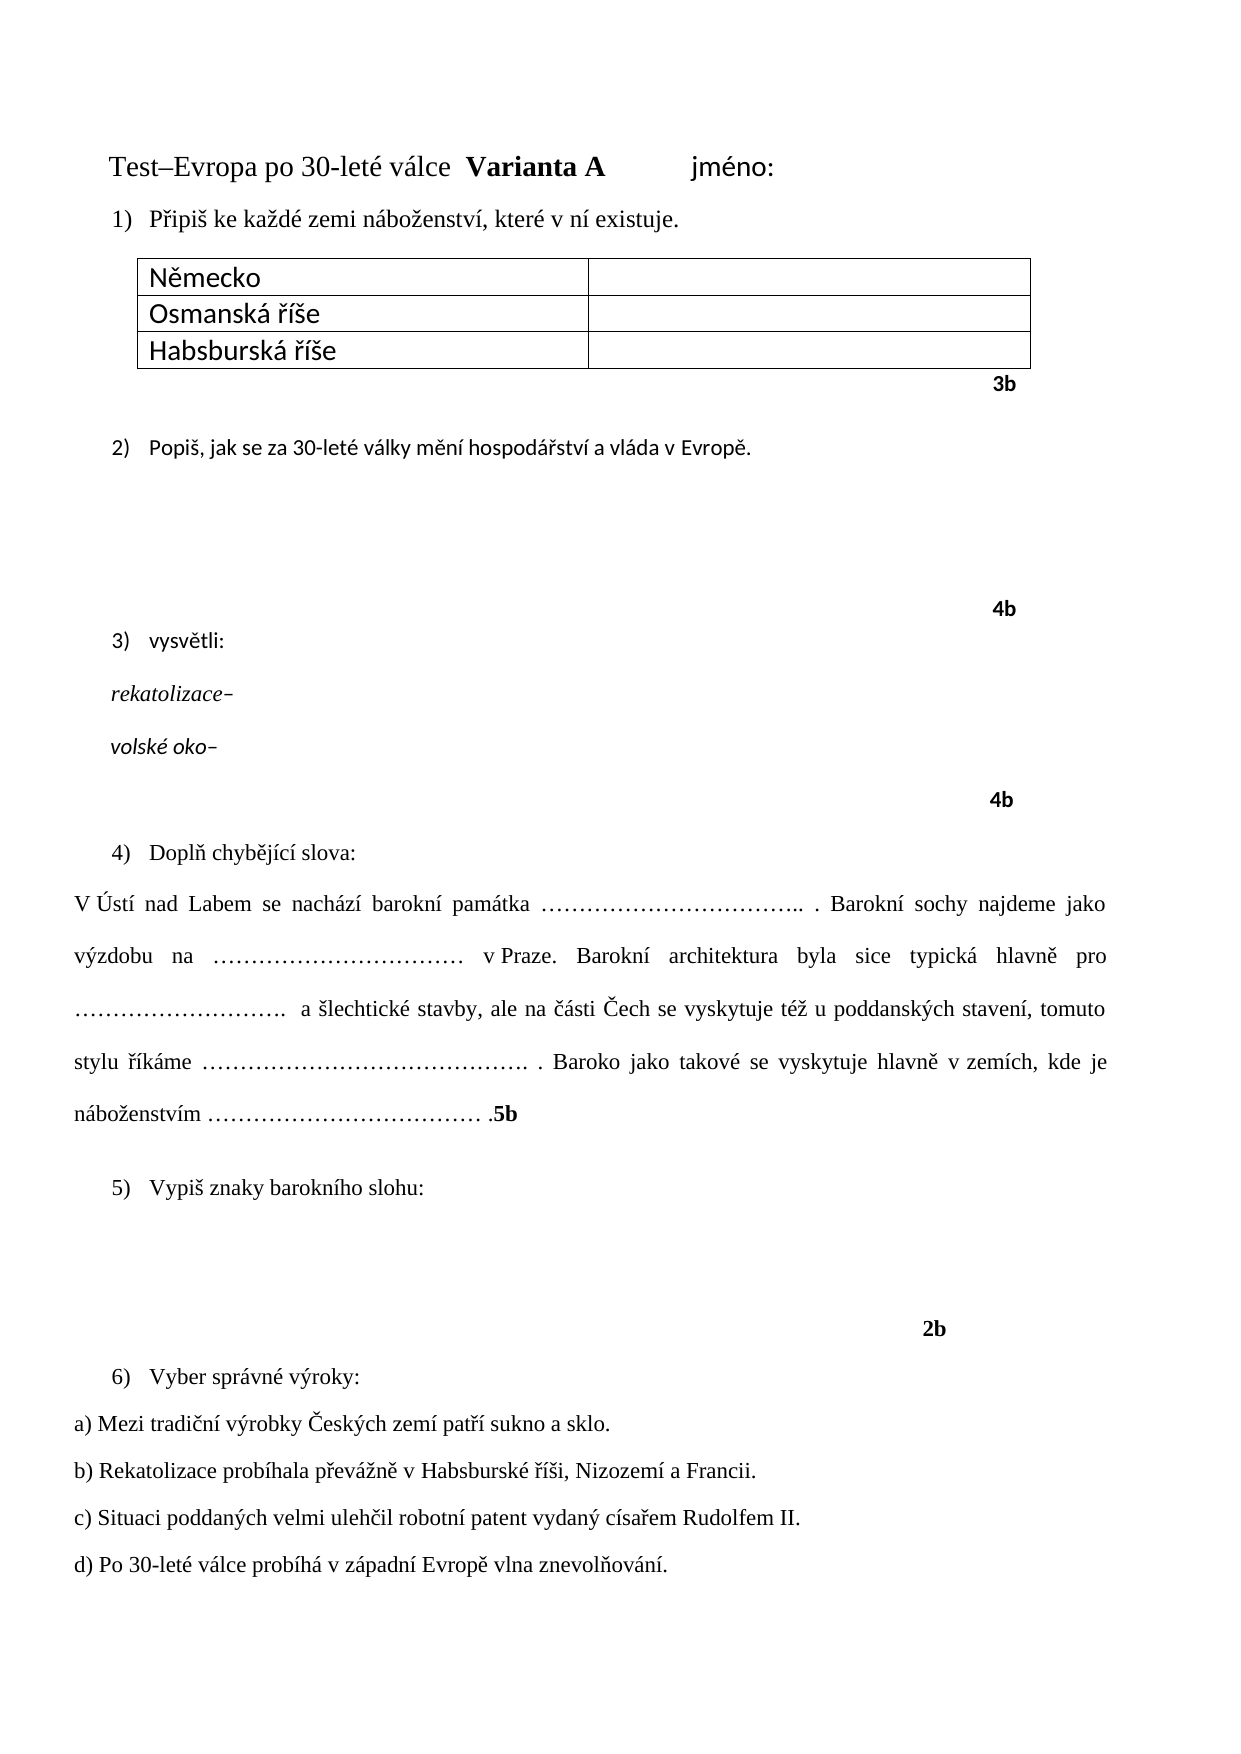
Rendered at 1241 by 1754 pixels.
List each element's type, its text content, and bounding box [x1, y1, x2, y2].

text rekatolizace– [74, 679, 1107, 707]
text b) Rekatolizace probíhala převážně v Habsburské říši, Nizozemí a Francii. [74, 1457, 1107, 1483]
list 4b [149, 594, 1107, 622]
list Popiš, jak se za 30-leté války mění hospodářství a vláda v Evropě. [111, 433, 1107, 461]
text d) Po 30-leté válce probíhá v západní Evropě vlna znevolňování. [74, 1551, 1107, 1578]
table_header [589, 259, 1030, 294]
text volské oko– [74, 732, 1107, 761]
text 4b [74, 786, 1107, 813]
list Připiš ke každé zemi náboženství, které v ní existuje. [111, 204, 1107, 233]
text c) Situaci poddaných velmi ulehčil robotní patent vydaný císařem Rudolfem II. [74, 1504, 1107, 1531]
table_cell [589, 332, 1030, 368]
list vysvětli: [111, 626, 1107, 654]
list Doplň chybějící slova: [111, 838, 1107, 865]
text V Ústí nad Labem se nachází barokní památka …………………………….. . Barokní sochy najdeme jako výzdobu na …………………………… v Praze. Barokní architektura byla sice typická hlavně pro ………………………. a šlechtické stavby, ale na části Čech se vyskytuje též u poddanských stavení, tomuto stylu říkáme ……………………………………. . Baroko jako takové se vyskytuje hlavně v zemích, kde je náboženstvím ……………………………… .5b [74, 889, 1107, 1127]
list Vypiš znaky barokního slohu: [111, 1174, 1107, 1200]
table_header Německo [138, 259, 588, 294]
text a) Mezi tradiční výrobky Českých zemí patří sukno a sklo. [74, 1410, 1107, 1436]
table_cell Osmanská říše [138, 296, 588, 331]
list 3b [149, 369, 1107, 397]
text Test–Evropa po 30-leté válce Varianta A jméno: [74, 148, 1107, 183]
table_cell Habsburská říše [138, 332, 588, 368]
text 2b [149, 1316, 1107, 1342]
list Vyber správné výroky: [111, 1363, 1107, 1389]
table_cell [589, 296, 1030, 331]
